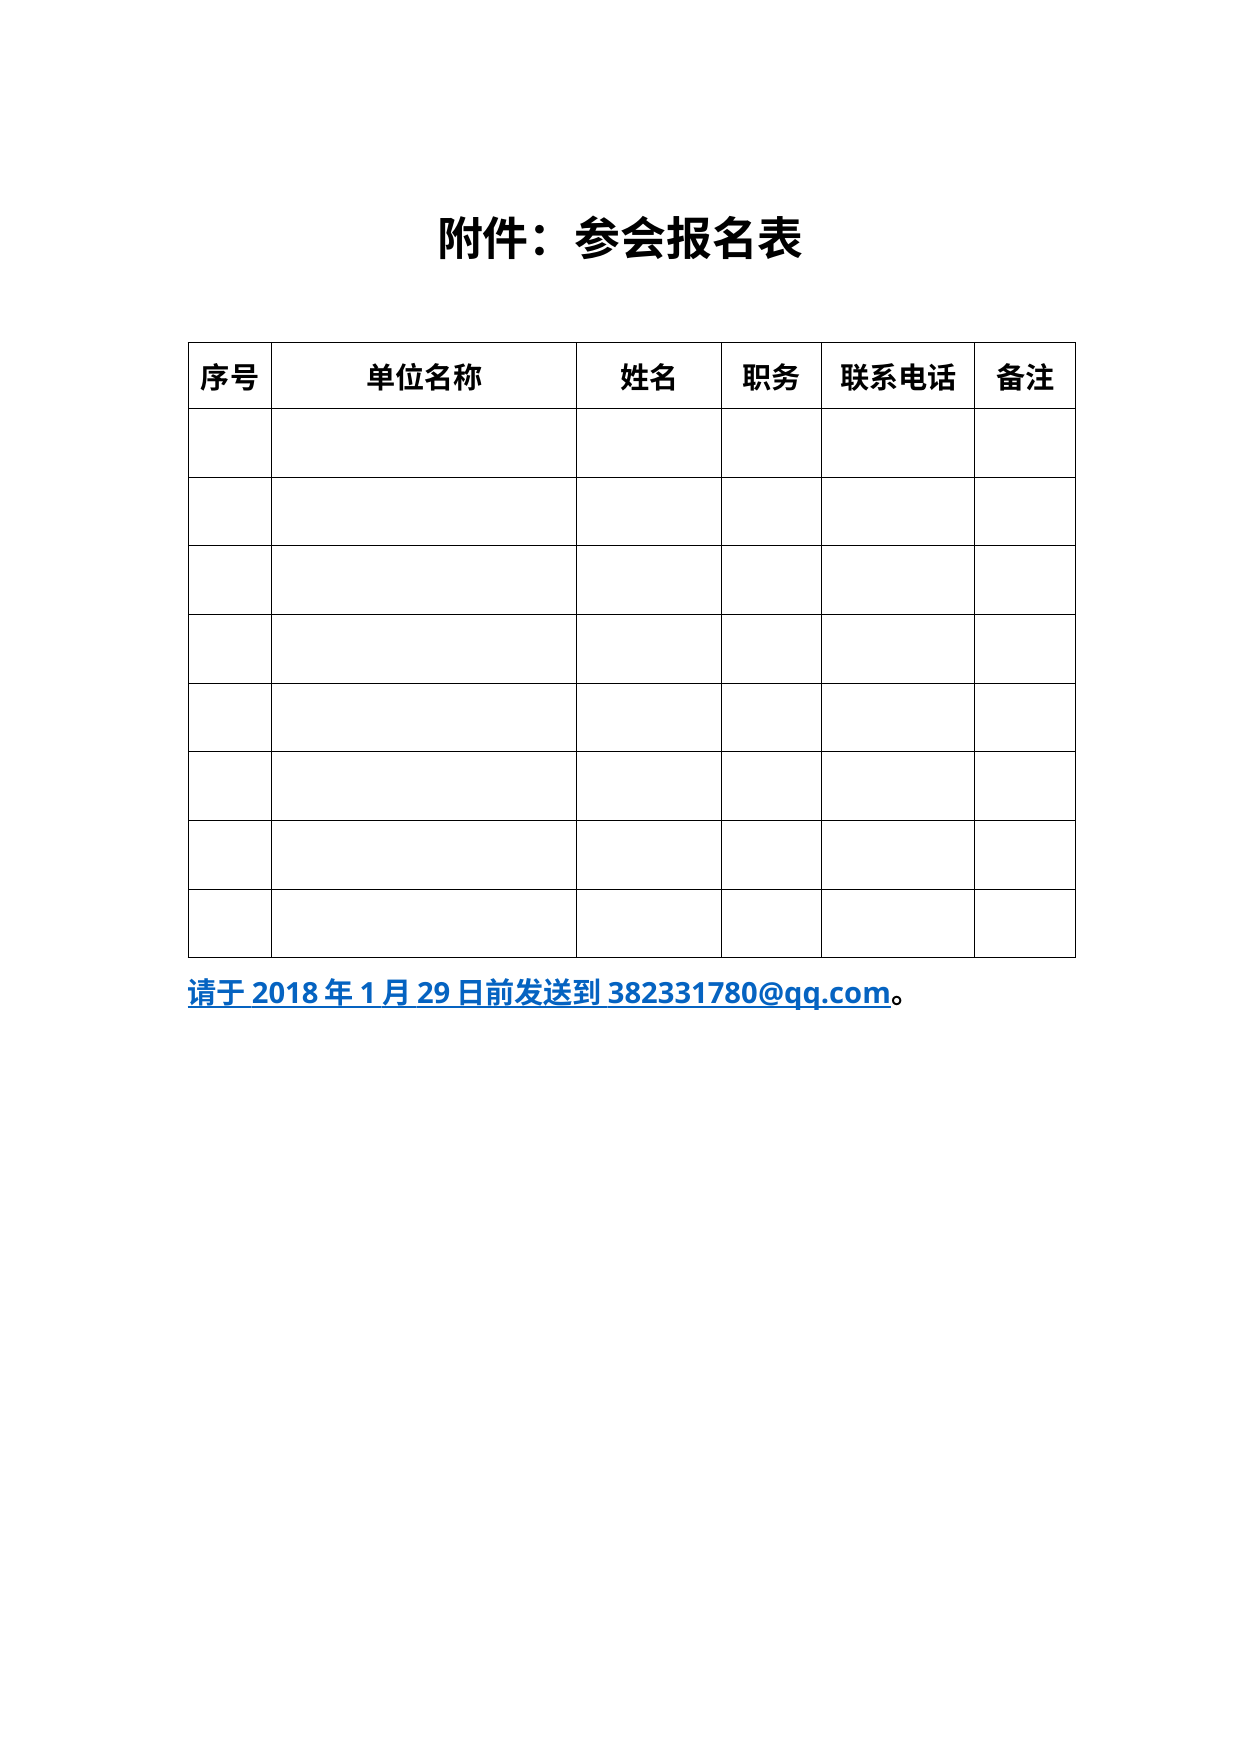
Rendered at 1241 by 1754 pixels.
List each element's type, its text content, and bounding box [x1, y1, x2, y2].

table_header 职务 [722, 343, 821, 408]
table_cell [577, 684, 721, 751]
table_cell [577, 546, 721, 614]
table_cell [272, 546, 576, 614]
table_cell [722, 752, 821, 820]
table_cell [975, 478, 1075, 545]
table_cell [822, 821, 974, 888]
table_cell [189, 615, 271, 683]
table_header 姓名 [577, 343, 721, 408]
table_cell [975, 615, 1075, 683]
table_cell [975, 890, 1075, 957]
subtitle 附件：参会报名表 [187, 187, 1053, 284]
table_cell [975, 752, 1075, 820]
table_cell [189, 478, 271, 545]
table_cell [722, 890, 821, 957]
table_cell [272, 478, 576, 545]
table_header 联系电话 [822, 343, 974, 408]
table_header 序号 [189, 343, 271, 408]
table_cell [577, 409, 721, 477]
table_cell [975, 684, 1075, 751]
text 请于2018年1月29日前发送到382331780@qq.com。 [187, 958, 1053, 1023]
table_cell [272, 821, 576, 888]
table_cell [272, 615, 576, 683]
table_cell [272, 409, 576, 477]
table_cell [722, 821, 821, 888]
table_cell [722, 615, 821, 683]
table_cell [822, 546, 974, 614]
table_cell [189, 890, 271, 957]
table_cell [577, 478, 721, 545]
table_cell [189, 752, 271, 820]
table_cell [189, 409, 271, 477]
table_header 备注 [975, 343, 1075, 408]
table_cell [975, 409, 1075, 477]
table_cell [577, 821, 721, 888]
table_cell [822, 684, 974, 751]
table_cell [272, 684, 576, 751]
table_cell [577, 890, 721, 957]
table_header 单位名称 [272, 343, 576, 408]
table_cell [577, 752, 721, 820]
table_cell [272, 890, 576, 957]
table_cell [722, 546, 821, 614]
table_cell [822, 478, 974, 545]
table_cell [189, 821, 271, 888]
table_cell [975, 546, 1075, 614]
table_cell [722, 684, 821, 751]
table_cell [577, 615, 721, 683]
table_cell [272, 752, 576, 820]
table_cell [822, 615, 974, 683]
table_cell [189, 546, 271, 614]
table_cell [822, 890, 974, 957]
table_cell [722, 478, 821, 545]
table_cell [189, 684, 271, 751]
table_cell [722, 409, 821, 477]
table_cell [822, 752, 974, 820]
table_cell [975, 821, 1075, 888]
table_cell [822, 409, 974, 477]
